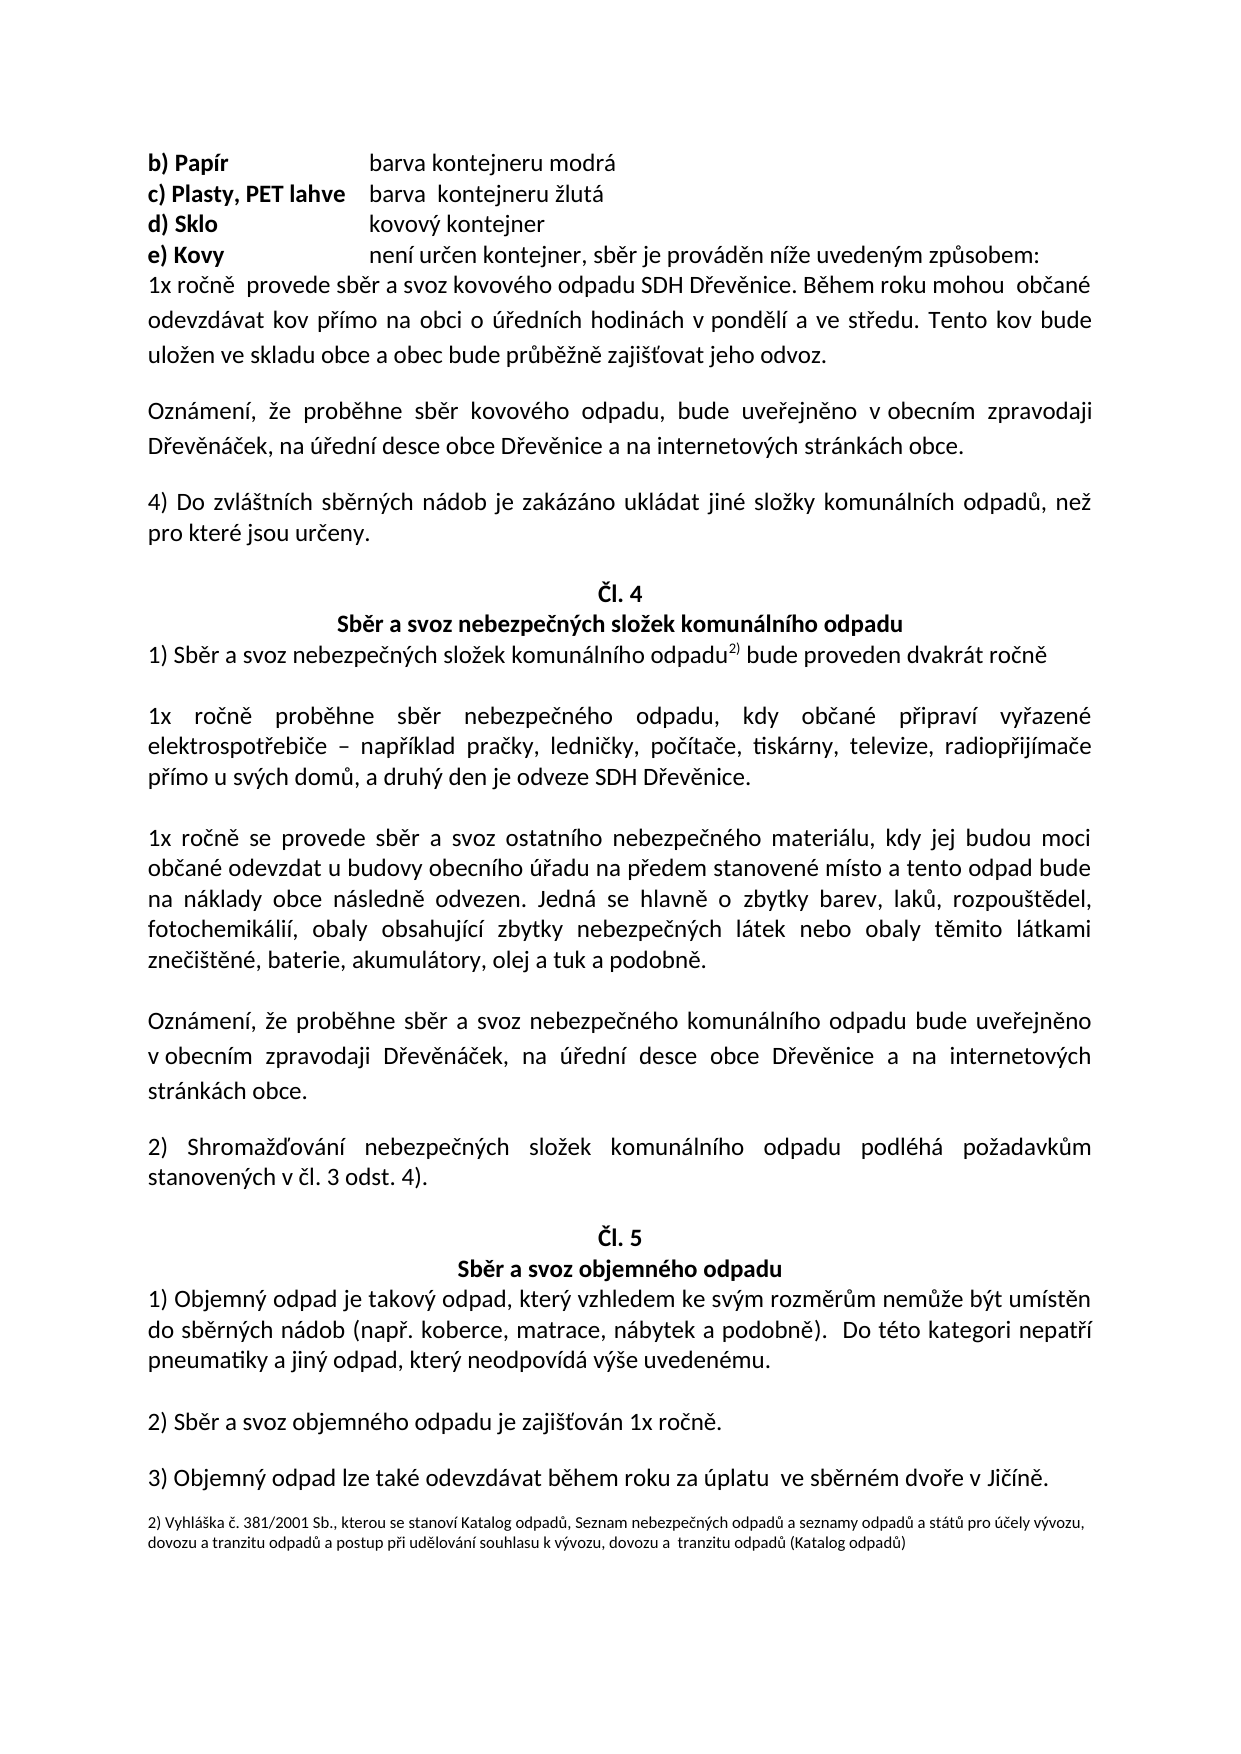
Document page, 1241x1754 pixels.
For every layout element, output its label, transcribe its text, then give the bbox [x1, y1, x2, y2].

text Sběr a svoz nebezpečných složek komunálního odpadu [148, 608, 1093, 639]
text 3) Objemný odpad lze také odevzdávat během roku za úplatu ve sběrném dvoře v Jičíně. [148, 1462, 1093, 1492]
text 2) Sběr a svoz objemného odpadu je zajišťován 1x ročně. [147, 1406, 1093, 1436]
text Oznámení, že proběhne sběr kovového odpadu, bude uveřejněno v obecním zpravodaji Dřevěnáček, na úřední desce obce Dřevěnice a na internetových stránkách obce. [148, 396, 1093, 461]
text Čl. 5 [148, 1223, 1093, 1253]
text 1) Sběr a svoz nebezpečných složek komunálního odpadu2) bude proveden dvakrát ročně [148, 639, 1093, 669]
text 4) Do zvláštních sběrných nádob je zakázáno ukládat jiné složky komunálních odpadů, než pro které jsou určeny. [148, 486, 1093, 547]
text 1x ročně proběhne sběr nebezpečného odpadu, kdy občané připraví vyřazené elektrospotřebiče – například pračky, ledničky, počítače, tiskárny, televize, radiopřijímače přímo u svých domů, a druhý den je odveze SDH Dřevěnice. [148, 700, 1093, 792]
text b) Papír barva kontejneru modrá [148, 148, 1093, 178]
text 1x ročně provede sběr a svoz kovového odpadu SDH Dřevěnice. Během roku mohou občané odevzdávat kov přímo na obci o úředních hodinách v pondělí a ve středu. Tento kov bude uložen ve skladu obce a obec bude průběžně zajišťovat jeho odvoz. [148, 270, 1093, 370]
text 1) Objemný odpad je takový odpad, který vzhledem ke svým rozměrům nemůže být umístěn do sběrných nádob (např. koberce, matrace, nábytek a podobně). Do této kategori nepatří pneumatiky a jiný odpad, který neodpovídá výše uvedenému. [148, 1284, 1093, 1375]
text 2) Shromažďování nebezpečných složek komunálního odpadu podléhá požadavkům stanovených v čl. 3 odst. 4). [148, 1131, 1093, 1192]
text Sběr a svoz objemného odpadu [148, 1253, 1093, 1284]
text d) Sklo kovový kontejner [148, 209, 1093, 239]
text 1x ročně se provede sběr a svoz ostatního nebezpečného materiálu, kdy jej budou moci občané odevzdat u budovy obecního úřadu na předem stanovené místo a tento odpad bude na náklady obce následně odvezen. Jedná se hlavně o zbytky barev, laků, rozpouštědel, fotochemikálií, obaly obsahující zbytky nebezpečných látek nebo obaly těmito látkami znečištěné, baterie, akumulátory, olej a tuk a podobně. [148, 822, 1093, 975]
text e) Kovy není určen kontejner, sběr je prováděn níže uvedeným způsobem: [147, 239, 1093, 270]
text Oznámení, že proběhne sběr a svoz nebezpečného komunálního odpadu bude uveřejněno v obecním zpravodaji Dřevěnáček, na úřední desce obce Dřevěnice a na internetových stránkách obce. [148, 1005, 1093, 1106]
text c) Plasty, PET lahve barva kontejneru žlutá [148, 178, 1093, 209]
text 2) Vyhláška č. 381/2001 Sb., kterou se stanoví Katalog odpadů, Seznam nebezpečných odpadů a seznamy odpadů a států pro účely vývozu, dovozu a tranzitu odpadů a postup při udělování souhlasu k vývozu, dovozu a tranzitu odpadů (Katalog odpadů) [148, 1512, 1093, 1553]
text Čl. 4 [148, 578, 1093, 608]
